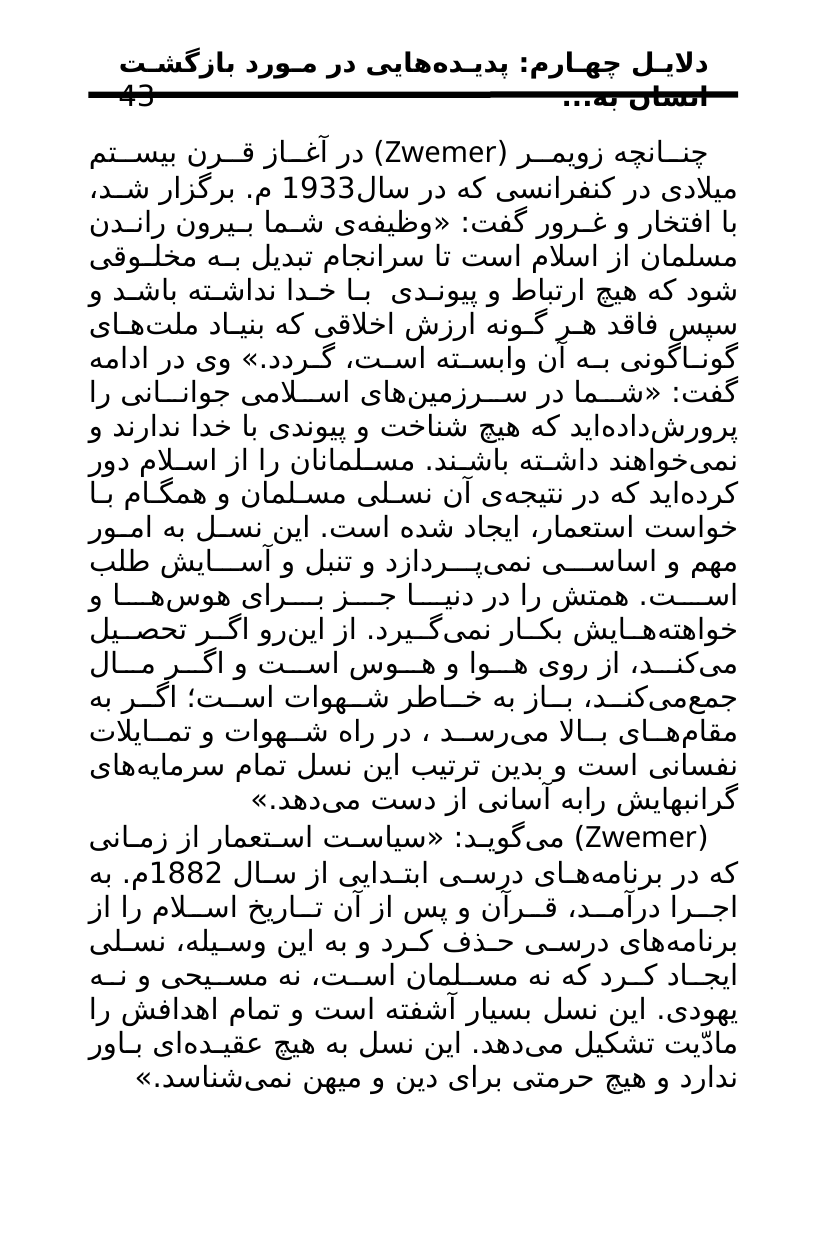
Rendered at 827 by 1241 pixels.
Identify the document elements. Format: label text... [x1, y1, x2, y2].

text (Zwemer) می‌‌گوید: «سیاست‌ استعمار از زمانی‌ که‌ در برنامه‌های‌ درسی‌ ابتدایی ‌از سال‌ 1882م.‌ به‌ اجرا درآمد، قرآن‌ و پس‌ از آن‌ تاریخ‌ اسلام‌ را از برنامه‌های‌ درسی‌ حذف‌ کرد و به‌ این‌ وسیله‌، نسلی‌ ایجاد کرد که‌ نه‌ مسلمان‌ است، نه‌ مسیحی‌ و نه ‌یهودی‌. این نسل‌ بسیار آشفته است و تمام‌ اهدافش‌ را مادّیت‌ تشکیل می‌دهد. این نسل به ‌هیچ‌ عقیده‌ای‌ باور ندارد و هیچ‌ حرمتی‌ برای‌ دین‌ و میهن‌ نمی‌شناسد.» [89, 816, 738, 1094]
text چنانچه‌ زویمر (Zwemer) در آغاز قرن‌ بیستم‌ میلادی در کنفرانسی‌ که‌ در سال‌1933 م.‌ برگزار شد، با افتخار و غرور گفت‌: «وظیفه‌ی‌ شما بیرون‌ راندن ‌مسلمان‌ از اسلام‌ است‌ تا سرانجام‌ تبدیل به مخلوقی‌ شود که‌ هیچ‌ ارتباط‌ و پیوندی‌ با خدا نداشته‌ باشد و سپس‌ فاقد هر گونه‌ ارزش‌ اخلاقی‌ که‌ بنیاد ملت‌های گوناگونی به آن وابسته است، گردد.» وی‌ در ادامه‌ گفت: «شما در سرزمین‌های‌ اسلامی‌ جوانانی‌ را پرورش‌داده‌اید که‌ هیچ‌ شناخت‌ و پیوندی‌ با خدا ندارند و نمی‌خواهند داشته‌ باشند. مسلمانان‌ را از اسلام‌ دور کرده‌اید که‌ در نتیجه‌ی آن‌ نسلی‌ مسلمان و همگام با خواست ‌استعمار، ایجاد شده است. این نسل به‌ امور مهم‌ و اساسی‌ نمی‌پردازد و تنبل‌ و آسایش‌ طلب‌ است‌. همتش‌ را در دنیا جز برای‌ هوس‌ها و خواهته‌هایش‌ بکار نمی‌گیرد. از این‌رو اگر تحصیل‌ می‌کند، از روی‌ هوا و هوس‌ است‌ و اگر مال‌ جمع‌می‌کند، باز به‌ خاطر شهوات‌ است؛ اگر به‌ مقام‌های‌ بالا می‌رسد ، در راه‌ شهوات‌ و تمایلات‌ نفسانی‌ است و بدین‌ ترتیب‌ این‌ نسل‌ تمام‌ سرمایه‌های‌ گرانبهایش‌ رابه‌ آسانی‌ از دست‌ می‌دهد.» [89, 132, 738, 816]
